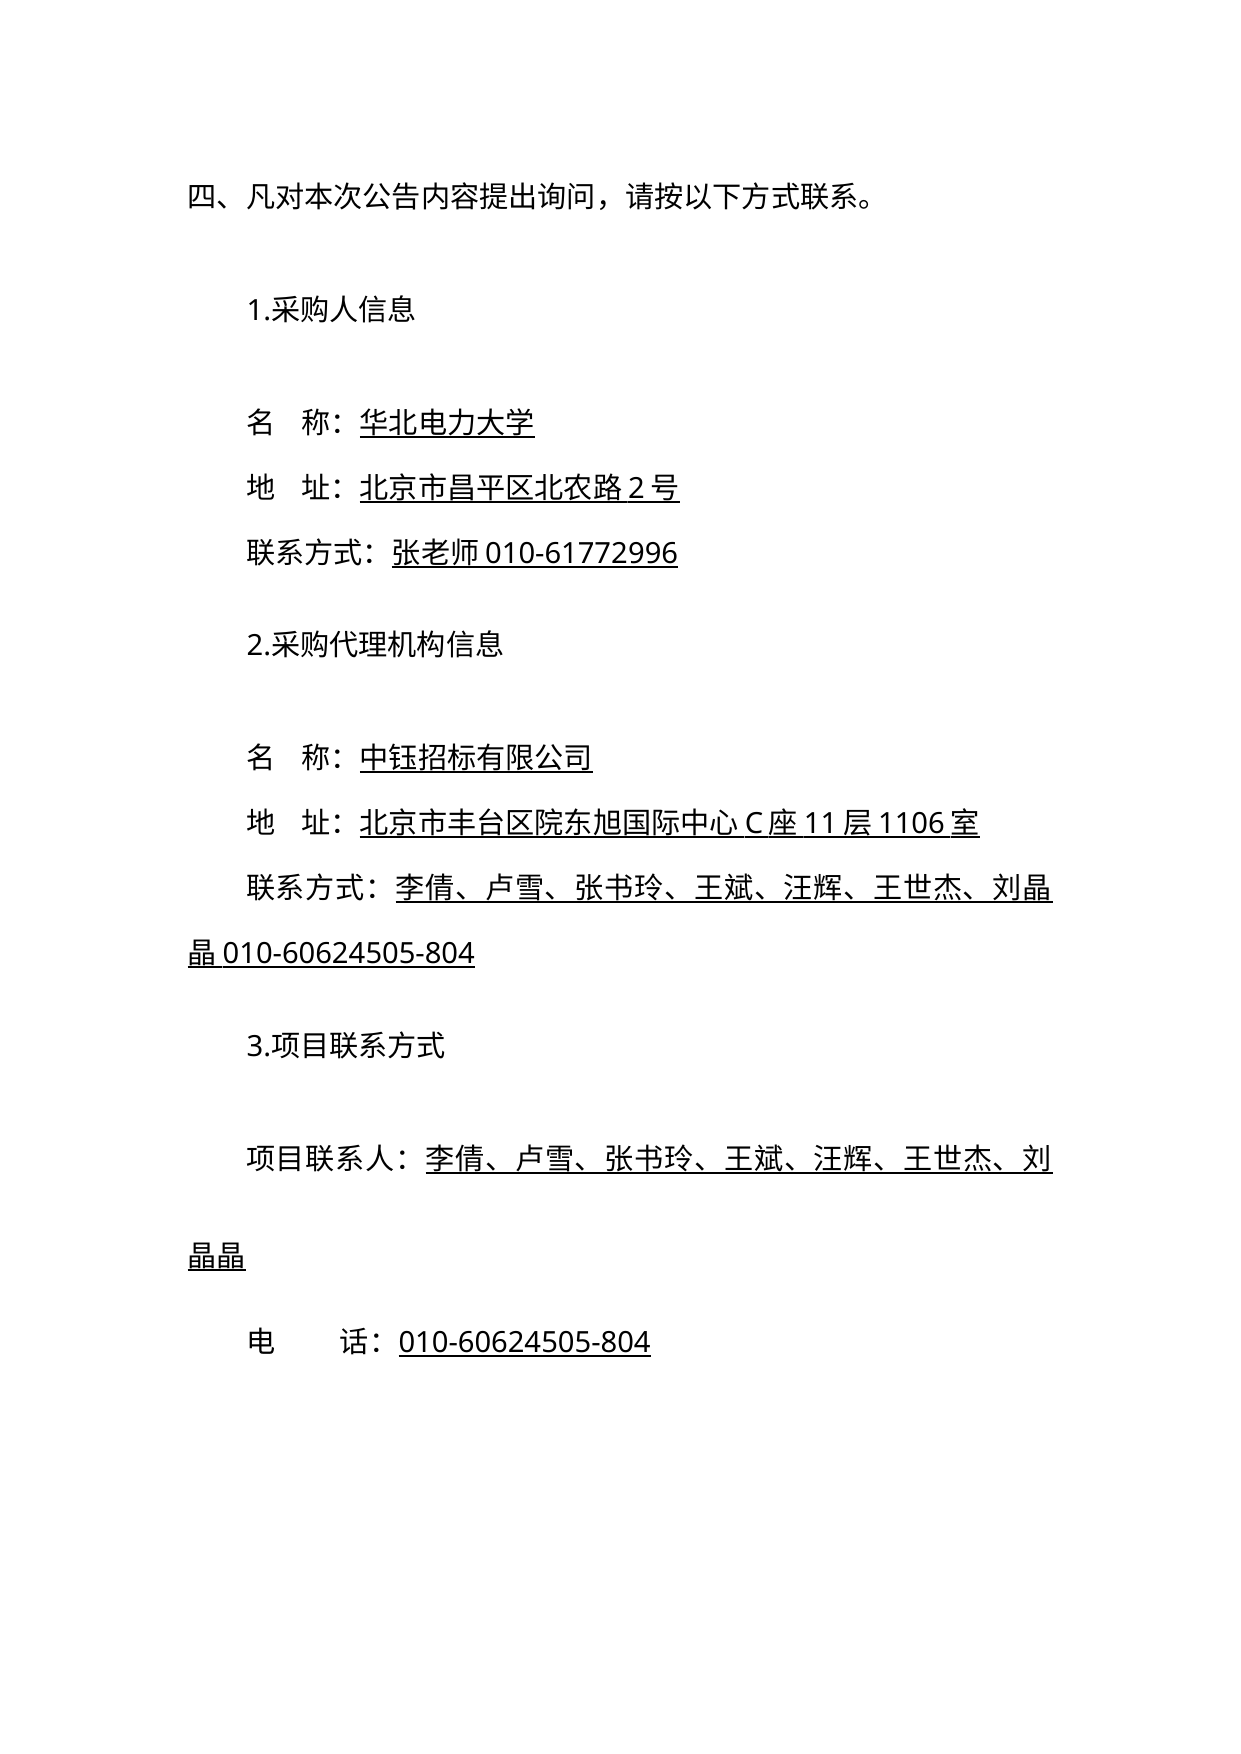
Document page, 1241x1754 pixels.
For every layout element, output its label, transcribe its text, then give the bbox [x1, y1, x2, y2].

text 联系方式：李倩、卢雪、张书玲、王斌、汪辉、王世杰、刘晶晶010-60624505-804 [187, 854, 1053, 984]
text 项目联系人：李倩、卢雪、张书玲、王斌、汪辉、王世杰、刘晶晶 [187, 1124, 1053, 1287]
text 地 址：北京市昌平区北农路2号 [187, 453, 1053, 518]
text 联系方式：张老师010-61772996 [187, 518, 1053, 583]
text 名 称：华北电力大学 [187, 388, 1053, 453]
text 地 址：北京市丰台区院东旭国际中心C座11层1106室 [187, 789, 1053, 854]
subtitle 3.项目联系方式 [187, 1011, 1053, 1076]
subtitle 2.采购代理机构信息 [187, 611, 1053, 676]
text 名 称：中钰招标有限公司 [187, 724, 1053, 789]
subtitle 四、凡对本次公告内容提出询问，请按以下方式联系。 [187, 162, 1053, 227]
text 电 话：010-60624505-804 [187, 1308, 1053, 1373]
subtitle 1.采购人信息 [187, 275, 1053, 340]
